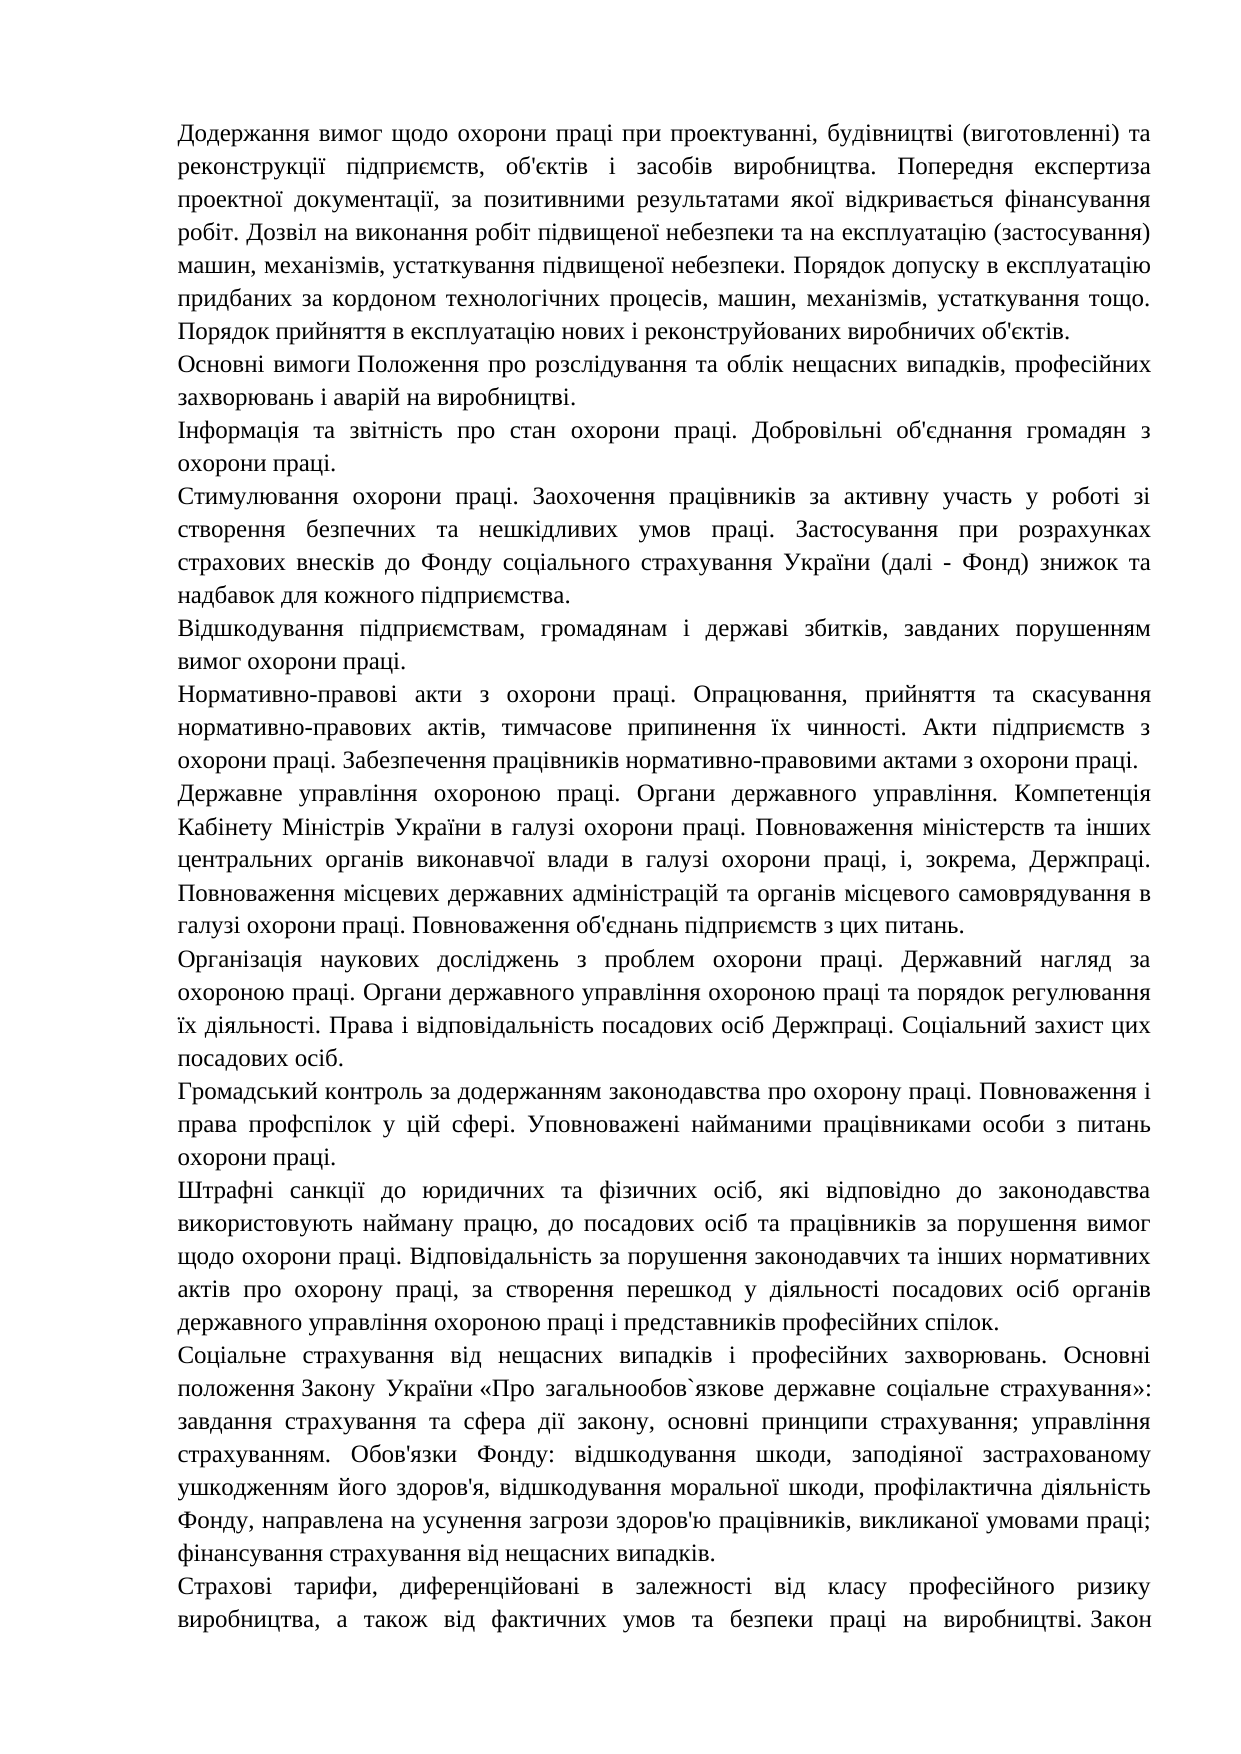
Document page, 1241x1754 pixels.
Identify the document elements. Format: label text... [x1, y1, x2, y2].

text Штрафні санкції до юридичних та фізичних осіб, які відповідно до законодавства використовують найману працю, до посадових осіб та працівників за порушення вимог щодо охорони праці. Відповідальність за порушення законодавчих та інших нормативних актів про охорону праці, за створення перешкод у діяльності посадових осіб органів державного управління охороною праці і представників професійних спілок. [177, 1175, 1152, 1336]
text Соціальне страхування від нещасних випадків і професійних захворювань. Основні положення Закону України «Про загальнообов`язкове державне соціальне страхування»: завдання страхування та сфера дії закону, основні принципи страхування; управління страхуванням. Обов'язки Фонду: відшкодування шкоди, заподіяної застрахованому ушкодженням його здоров'я, відшкодування моральної шкоди, профілактична діяльність Фонду, направлена на усунення загрози здоров'ю працівників, викликаної умовами праці; фінансування страхування від нещасних випадків. [177, 1340, 1152, 1567]
text Додержання вимог щодо охорони праці при проектуванні, будівництві (виготовленні) та реконструкції підприємств, об'єктів і засобів виробництва. Попередня експертиза проектної документації, за позитивними результатами якої відкривається фінансування робіт. Дозвіл на виконання робіт підвищеної небезпеки та на експлуатацію (застосування) машин, механізмів, устаткування підвищеної небезпеки. Порядок допуску в експлуатацію придбаних за кордоном технологічних процесів, машин, механізмів, устаткування тощо. Порядок прийняття в експлуатацію нових і реконструйованих виробничих об'єктів. [177, 118, 1152, 345]
text Інформація та звітність про стан охорони праці. Добровільні об'єднання громадян з охорони праці. [177, 415, 1152, 477]
text Нормативно-правові акти з охорони праці. Опрацювання, прийняття та скасування нормативно-правових актів, тимчасове припинення їх чинності. Акти підприємств з охорони праці. Забезпечення працівників нормативно-правовими актами з охорони праці. [177, 679, 1152, 774]
text Громадський контроль за додержанням законодавства про охорону праці. Повноваження і права профспілок у цій сфері. Уповноважені найманими працівниками особи з питань охорони праці. [177, 1076, 1152, 1171]
text Стимулювання охорони праці. Заохочення працівників за активну участь у роботі зі створення безпечних та нешкідливих умов праці. Застосування при розрахунках страхових внесків до Фонду соціального страхування України (далі - Фонд) знижок та надбавок для кожного підприємства. [177, 481, 1152, 609]
text Основні вимоги Положення про розслідування та облік нещасних випадків, професійних захворювань і аварій на виробництві. [177, 349, 1152, 411]
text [177, 1571, 1152, 1633]
text Державне управління охороною праці. Органи державного управління. Компетенція Кабінету Міністрів України в галузі охорони праці. Повноваження міністерств та інших центральних органів виконавчої влади в галузі охорони праці, і, зокрема, Держпраці. Повноваження місцевих державних адміністрацій та органів місцевого самоврядування в галузі охорони праці. Повноваження об'єднань підприємств з цих питань. [177, 778, 1152, 939]
text Організація наукових досліджень з проблем охорони праці. Державний нагляд за охороною праці. Органи державного управління охороною праці та порядок регулювання їх діяльності. Права і відповідальність посадових осіб Держпраці. Соціальний захист цих посадових осіб. [177, 944, 1152, 1071]
text Відшкодування підприємствам, громадянам і державі збитків, завданих порушенням вимог охорони праці. [177, 613, 1152, 675]
